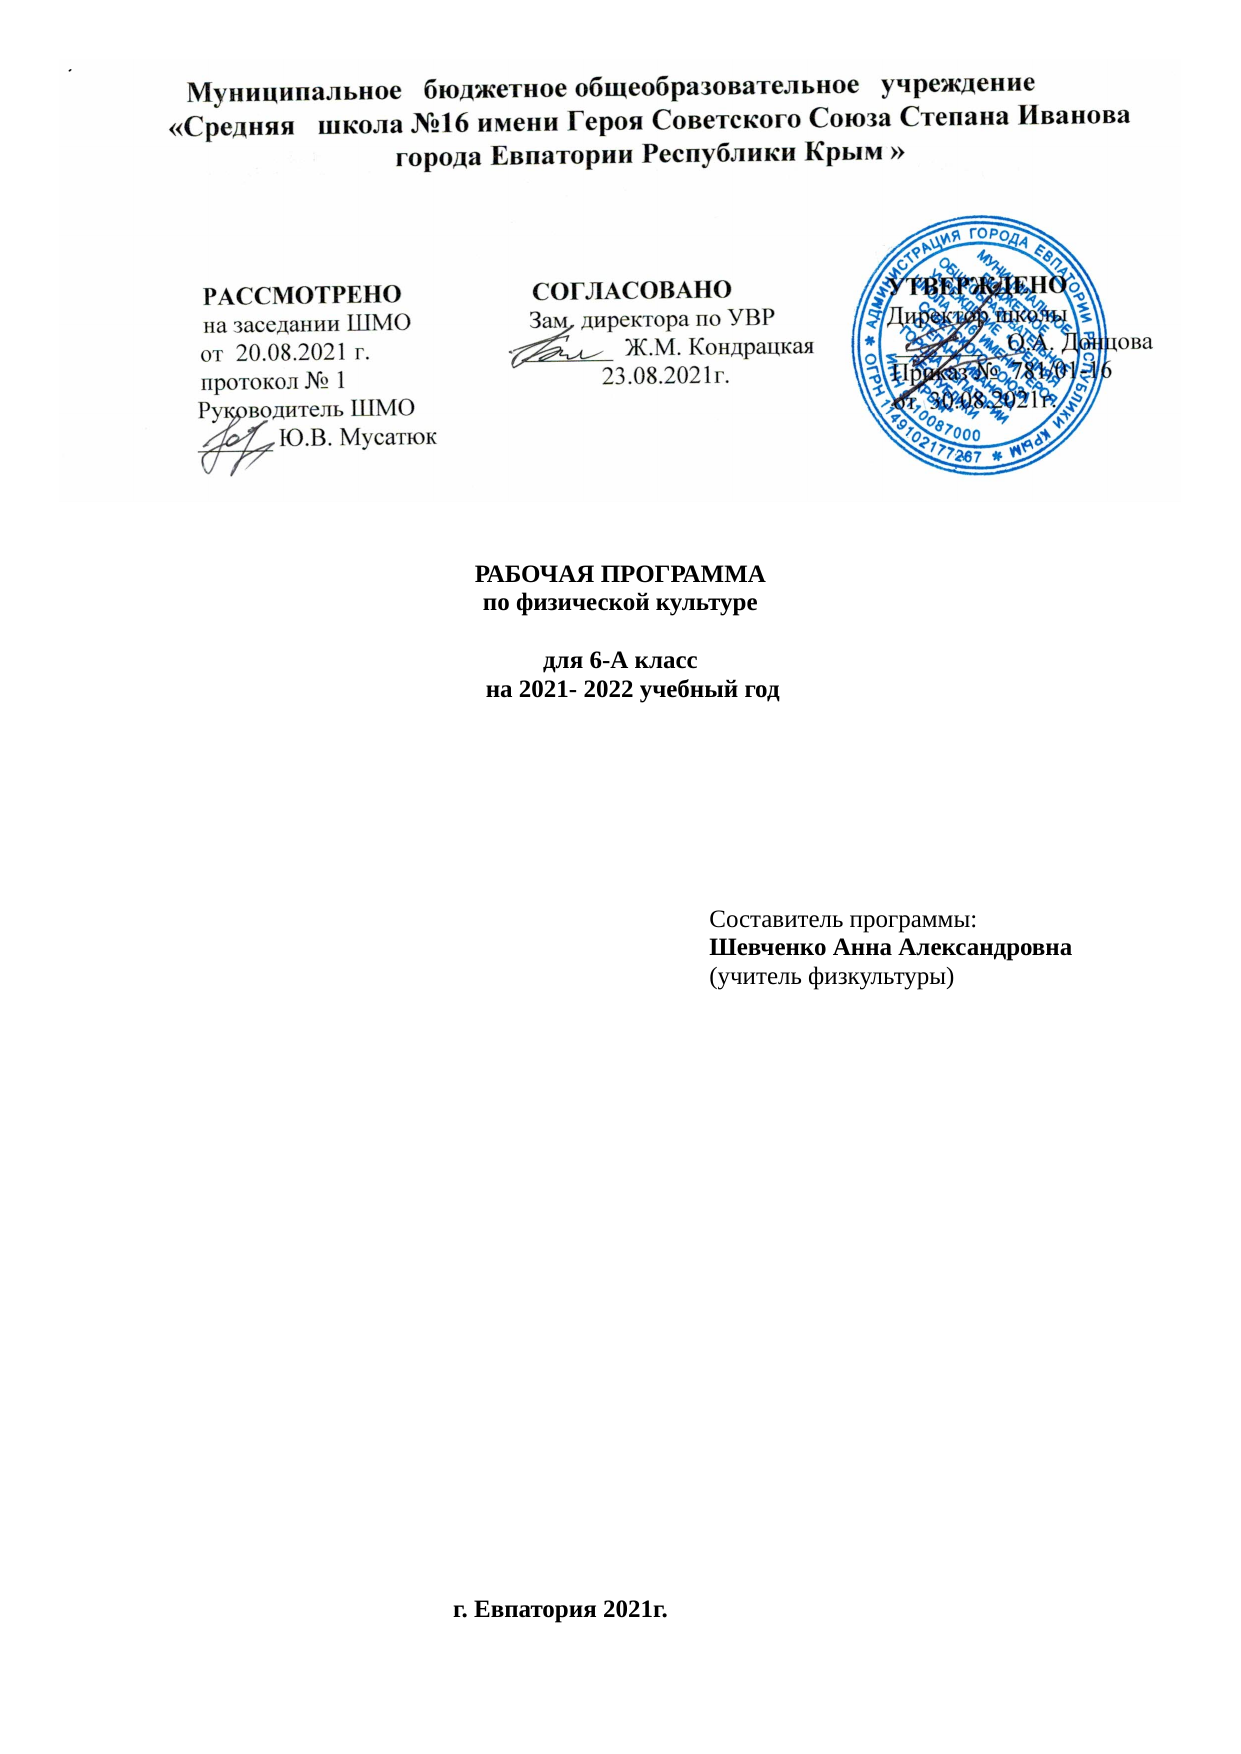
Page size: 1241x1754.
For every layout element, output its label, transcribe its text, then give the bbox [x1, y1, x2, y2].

text на 2021- 2022 учебный год [59, 674, 1181, 702]
text для 6-А класс [59, 645, 1181, 674]
text (учитель физкультуры) [59, 961, 1181, 990]
text Составитель программы: [59, 904, 1181, 932]
text РАБОЧАЯ ПРОГРАММА [59, 559, 1181, 587]
text г. Евпатория 2021г. [59, 1594, 1181, 1622]
text Шевченко Анна Александровна [59, 932, 1181, 961]
picture [59, 59, 1182, 502]
text по физической культуре [59, 587, 1181, 616]
